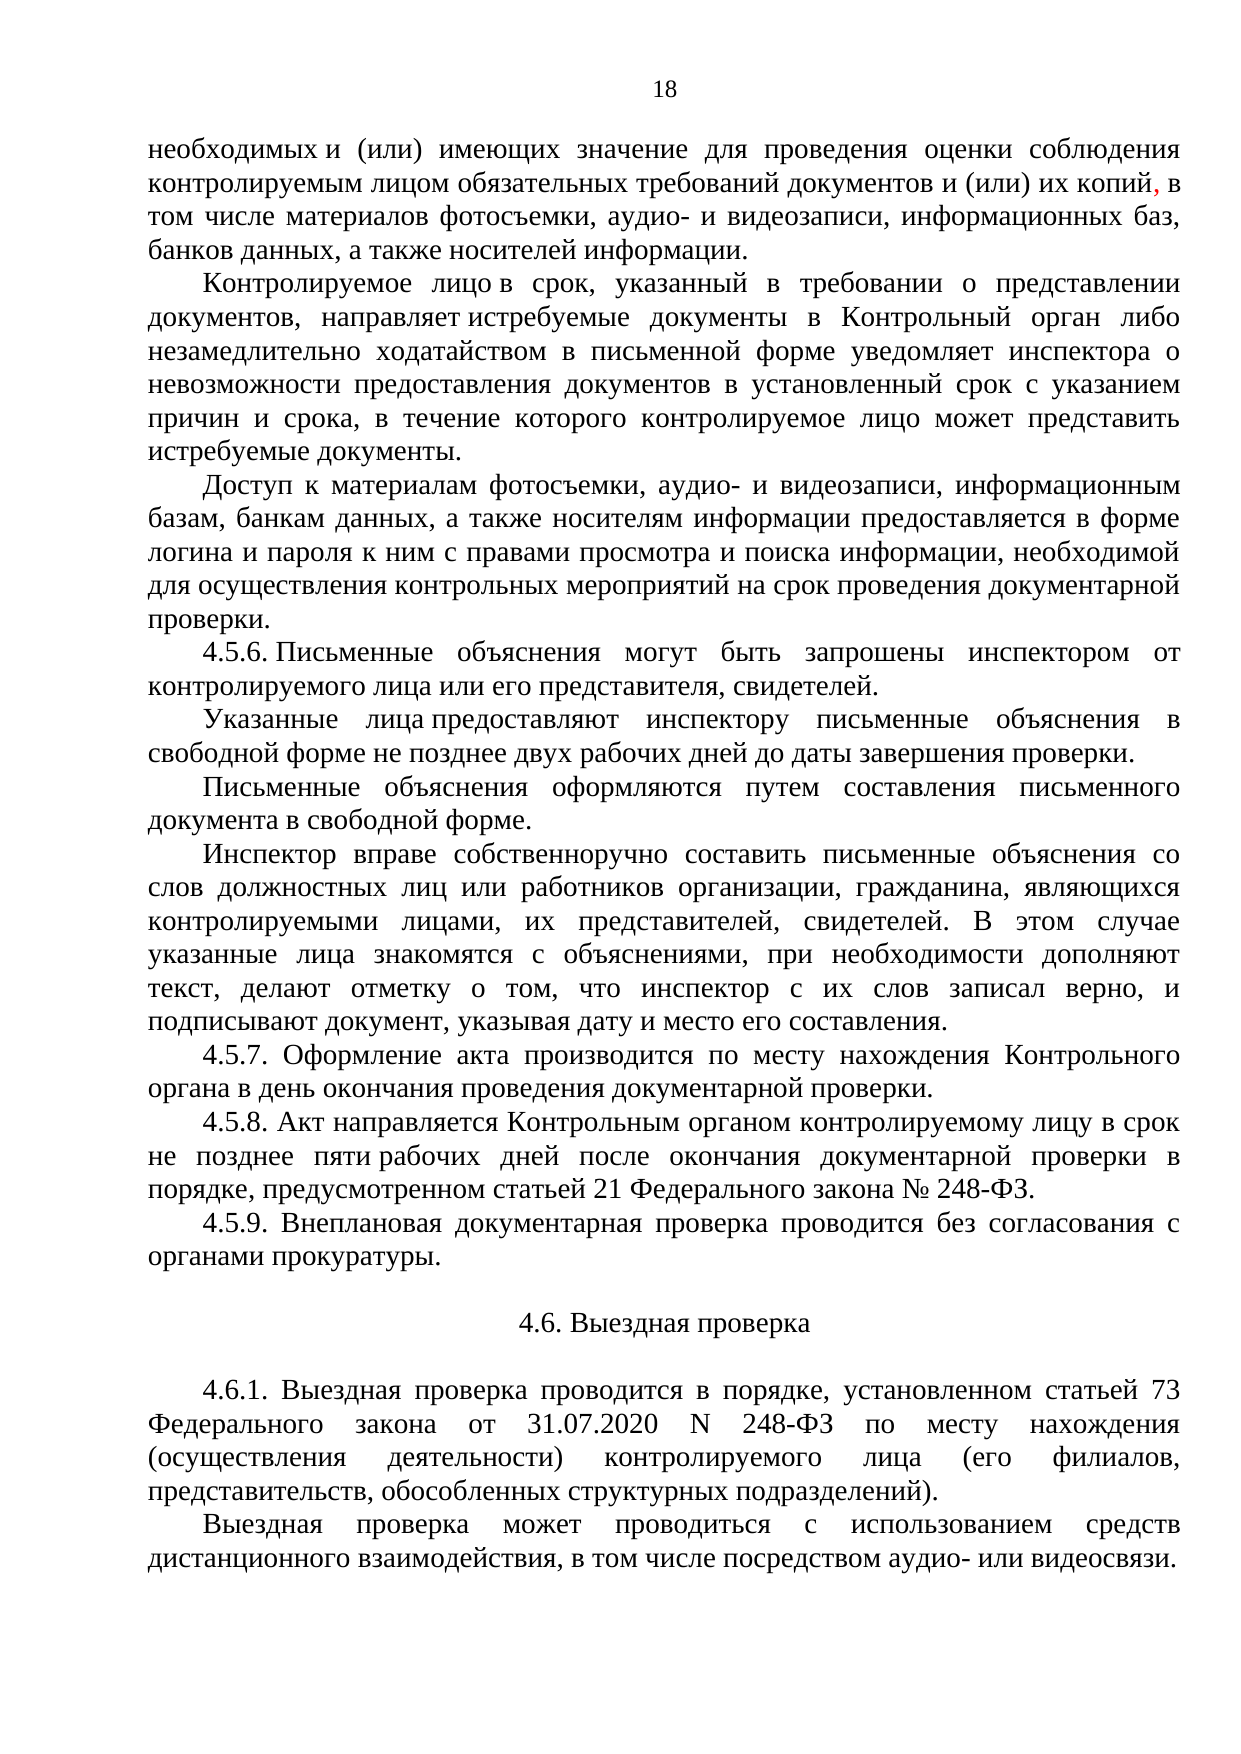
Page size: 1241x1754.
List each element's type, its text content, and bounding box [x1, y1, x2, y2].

text 4.5.7. Оформление акта производится по месту нахождения Контрольного органа в день окончания проведения документарной проверки. [148, 1037, 1181, 1104]
text 4.5.9. Внеплановая документарная проверка проводится без согласования с органами прокуратуры. [148, 1205, 1181, 1272]
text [148, 131, 1181, 266]
text Указанные лица предоставляют инспектору письменные объяснения в свободной форме не позднее двух рабочих дней до даты завершения проверки. [148, 702, 1181, 769]
text 4.6.1. Выездная проверка проводится в порядке, установленном статьей 73 Федерального закона от 31.07.2020 N 248-ФЗ по месту нахождения (осуществления деятельности) контролируемого лица (его филиалов, представительств, обособленных структурных подразделений). [148, 1372, 1181, 1507]
text 4.5.6. Письменные объяснения могут быть запрошены инспектором от контролируемого лица или его представителя, свидетелей. [148, 634, 1181, 702]
text Контролируемое лицо в срок, указанный в требовании о представлении документов, направляет истребуемые документы в Контрольный орган либо незамедлительно ходатайством в письменной форме уведомляет инспектора о невозможности предоставления документов в установленный срок с указанием причин и срока, в течение которого контролируемое лицо может представить истребуемые документы. [148, 266, 1181, 467]
text 4.5.8. Акт направляется Контрольным органом контролируемому лицу в срок не позднее пяти рабочих дней после окончания документарной проверки в порядке, предусмотренном статьей 21 Федерального закона № 248-ФЗ. [148, 1104, 1181, 1205]
text Доступ к материалам фотосъемки, аудио- и видеозаписи, информационным базам, банкам данных, а также носителям информации предоставляется в форме логина и пароля к ним с правами просмотра и поиска информации, необходимой для осуществления контрольных мероприятий на срок проведения документарной проверки. [148, 467, 1181, 634]
text Выездная проверка может проводиться с использованием средств дистанционного взаимодействия, в том числе посредством аудио- или видеосвязи. [148, 1507, 1181, 1574]
text Письменные объяснения оформляются путем составления письменного документа в свободной форме. [148, 769, 1181, 836]
text 4.6. Выездная проверка [148, 1305, 1181, 1339]
text Инспектор вправе собственноручно составить письменные объяснения со слов должностных лиц или работников организации, гражданина, являющихся контролируемыми лицами, их представителей, свидетелей. В этом случае указанные лица знакомятся с объяснениями, при необходимости дополняют текст, делают отметку о том, что инспектор с их слов записал верно, и подписывают документ, указывая дату и место его составления. [148, 836, 1181, 1037]
